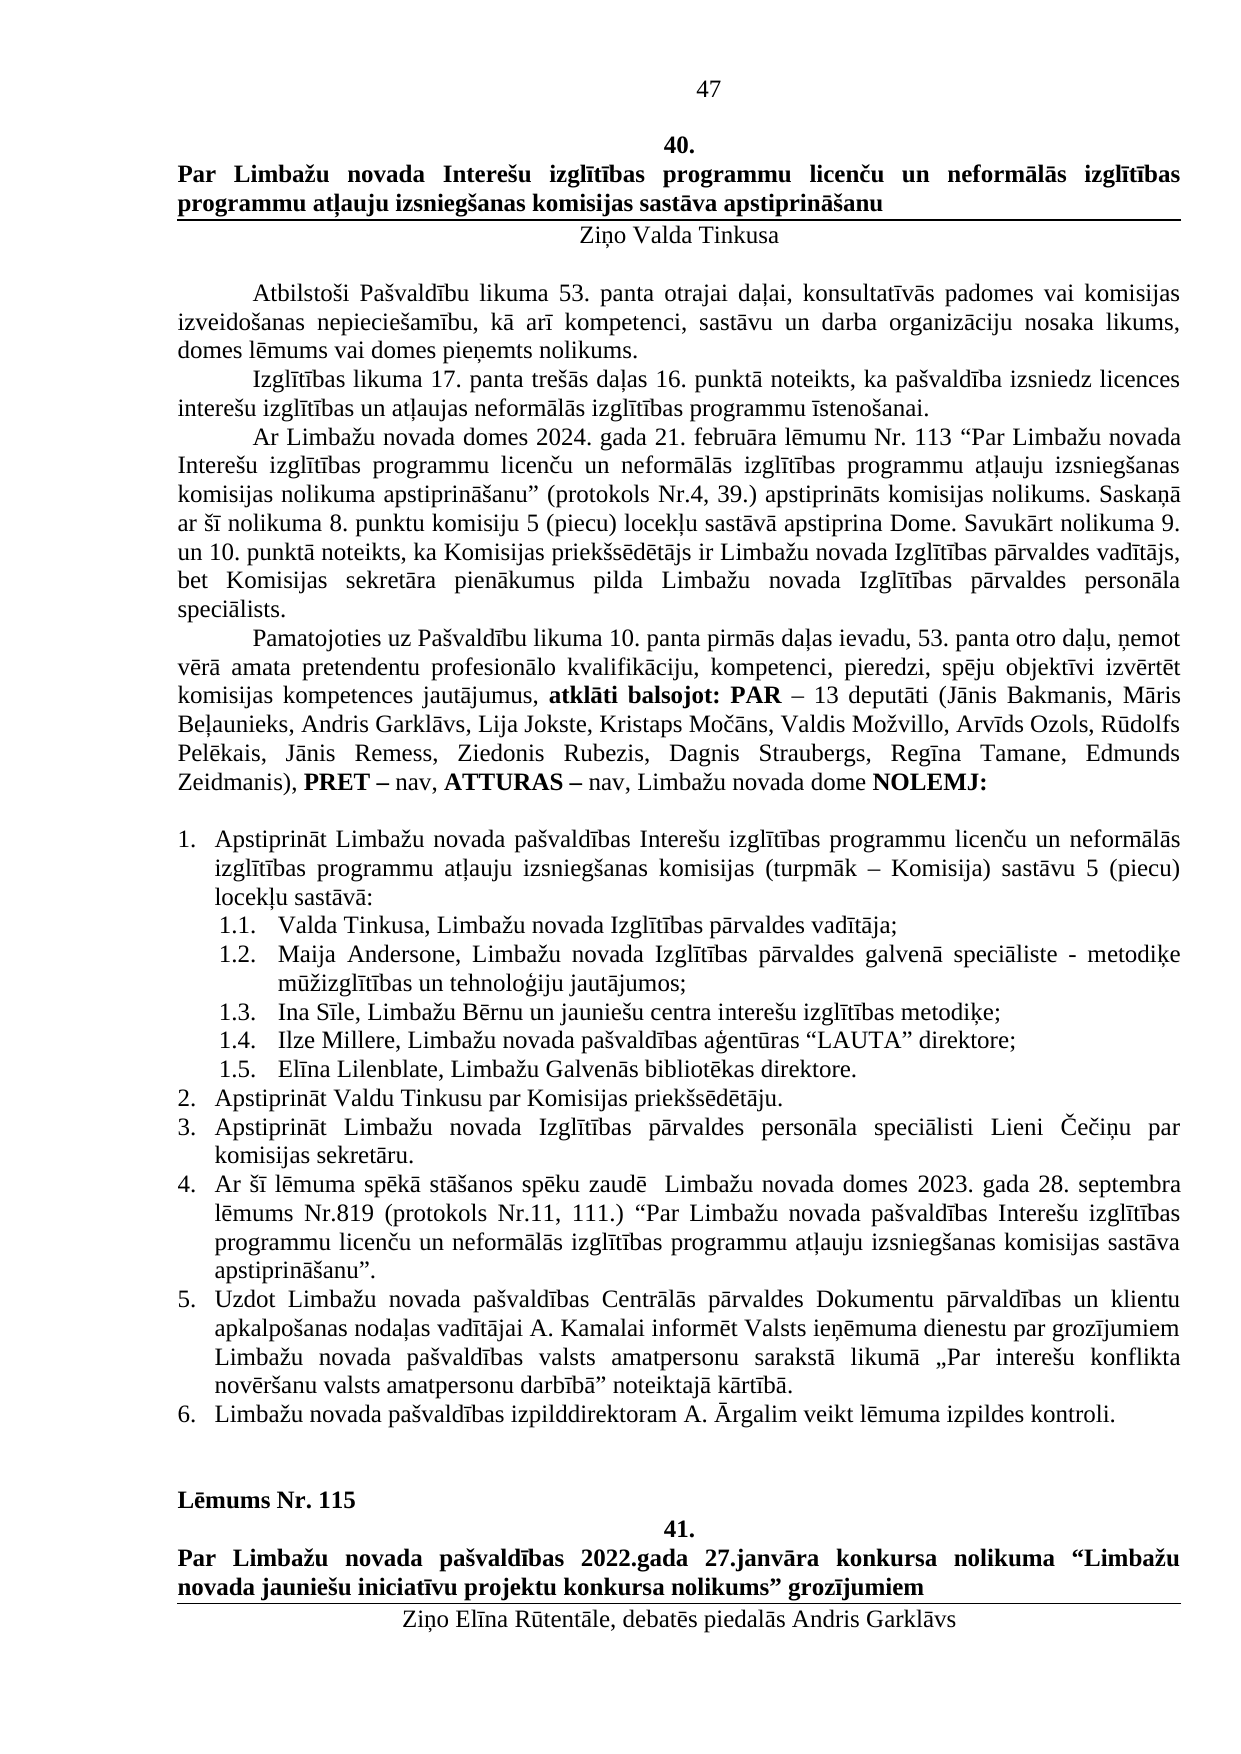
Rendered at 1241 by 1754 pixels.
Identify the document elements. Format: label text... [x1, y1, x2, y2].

list Valda Tinkusa, Limbažu novada Izglītības pārvaldes vadītāja; [218, 911, 1181, 939]
text Izglītības likuma 17. panta trešās daļas 16. punktā noteikts, ka pašvaldība izsniedz licences interešu izglītības un atļaujas neformālās izglītības programmu īstenošanai. [177, 364, 1181, 422]
text Par Limbažu novada pašvaldības 2022.gada 27.janvāra konkursa nolikuma “Limbažu novada jauniešu iniciatīvu projektu konkursa nolikums” grozījumiem [177, 1543, 1181, 1603]
text 40. [177, 131, 1181, 159]
list Apstiprināt Limbažu novada Izglītības pārvaldes personāla speciālisti Lieni Čečiņu par komisijas sekretāru. [177, 1112, 1181, 1169]
text Lēmums Nr. 115 [177, 1486, 1181, 1514]
text Par Limbažu novada Interešu izglītības programmu licenču un neformālās izglītības programmu atļauju izsniegšanas komisijas sastāva apstiprināšanu [177, 159, 1181, 219]
text Atbilstoši Pašvaldību likuma 53. panta otrajai daļai, konsultatīvās padomes vai komisijas izveidošanas nepieciešamību, kā arī kompetenci, sastāvu un darba organizāciju nosaka likums, domes lēmums vai domes pieņemts nolikums. [177, 278, 1181, 364]
list Limbažu novada pašvaldības izpilddirektoram A. Ārgalim veikt lēmuma izpildes kontroli. [177, 1399, 1181, 1428]
text 41. [177, 1514, 1181, 1543]
text Pamatojoties uz Pašvaldību likuma 10. panta pirmās daļas ievadu, 53. panta otro daļu, ņemot vērā amata pretendentu profesionālo kvalifikāciju, kompetenci, pieredzi, spēju objektīvi izvērtēt komisijas kompetences jautājumus, atklāti balsojot: PAR – 13 deputāti (Jānis Bakmanis, Māris Beļaunieks, Andris Garklāvs, Lija Jokste, Kristaps Močāns, Valdis Možvillo, Arvīds Ozols, Rūdolfs Pelēkais, Jānis Remess, Ziedonis Rubezis, Dagnis Straubergs, Regīna Tamane, Edmunds Zeidmanis), PRET – nav, ATTURAS – nav, Limbažu novada dome NOLEMJ: [177, 623, 1181, 796]
text Ar Limbažu novada domes 2024. gada 21. februāra lēmumu Nr. 113 “Par Limbažu novada Interešu izglītības programmu licenču un neformālās izglītības programmu atļauju izsniegšanas komisijas nolikuma apstiprināšanu” (protokols Nr.4, 39.) apstiprināts komisijas nolikums. Saskaņā ar šī nolikuma 8. punktu komisiju 5 (piecu) locekļu sastāvā apstiprina Dome. Savukārt nolikuma 9. un 10. punktā noteikts, ka Komisijas priekšsēdētājs ir Limbažu novada Izglītības pārvaldes vadītājs, bet Komisijas sekretāra pienākumus pilda Limbažu novada Izglītības pārvaldes personāla speciālists. [177, 422, 1181, 623]
list Apstiprināt Limbažu novada pašvaldības Interešu izglītības programmu licenču un neformālās izglītības programmu atļauju izsniegšanas komisijas (turpmāk – Komisija) sastāvu 5 (piecu) locekļu sastāvā: [177, 824, 1181, 911]
text Ziņo Valda Tinkusa [177, 221, 1181, 249]
list Ar šī lēmuma spēkā stāšanos spēku zaudē Limbažu novada domes 2023. gada 28. septembra lēmums Nr.819 (protokols Nr.11, 111.) “Par Limbažu novada pašvaldības Interešu izglītības programmu licenču un neformālās izglītības programmu atļauju izsniegšanas komisijas sastāva apstiprināšanu”. [177, 1169, 1181, 1284]
list Apstiprināt Valdu Tinkusu par Komisijas priekšsēdētāju. [177, 1083, 1181, 1112]
list Uzdot Limbažu novada pašvaldības Centrālās pārvaldes Dokumentu pārvaldības un klientu apkalpošanas nodaļas vadītājai A. Kamalai informēt Valsts ieņēmuma dienestu par grozījumiem Limbažu novada pašvaldības valsts amatpersonu sarakstā likumā „Par interešu konflikta novēršanu valsts amatpersonu darbībā” noteiktajā kārtībā. [177, 1284, 1181, 1399]
list Ilze Millere, Limbažu novada pašvaldības aģentūras “LAUTA” direktore; [218, 1026, 1181, 1054]
text Ziņo Elīna Rūtentāle, debatēs piedalās Andris Garklāvs [177, 1604, 1181, 1633]
list Maija Andersone, Limbažu novada Izglītības pārvaldes galvenā speciāliste - metodiķe mūžizglītības un tehnoloģiju jautājumos; [218, 939, 1181, 997]
list Elīna Lilenblate, Limbažu Galvenās bibliotēkas direktore. [218, 1054, 1181, 1083]
list Ina Sīle, Limbažu Bērnu un jauniešu centra interešu izglītības metodiķe; [218, 997, 1181, 1026]
